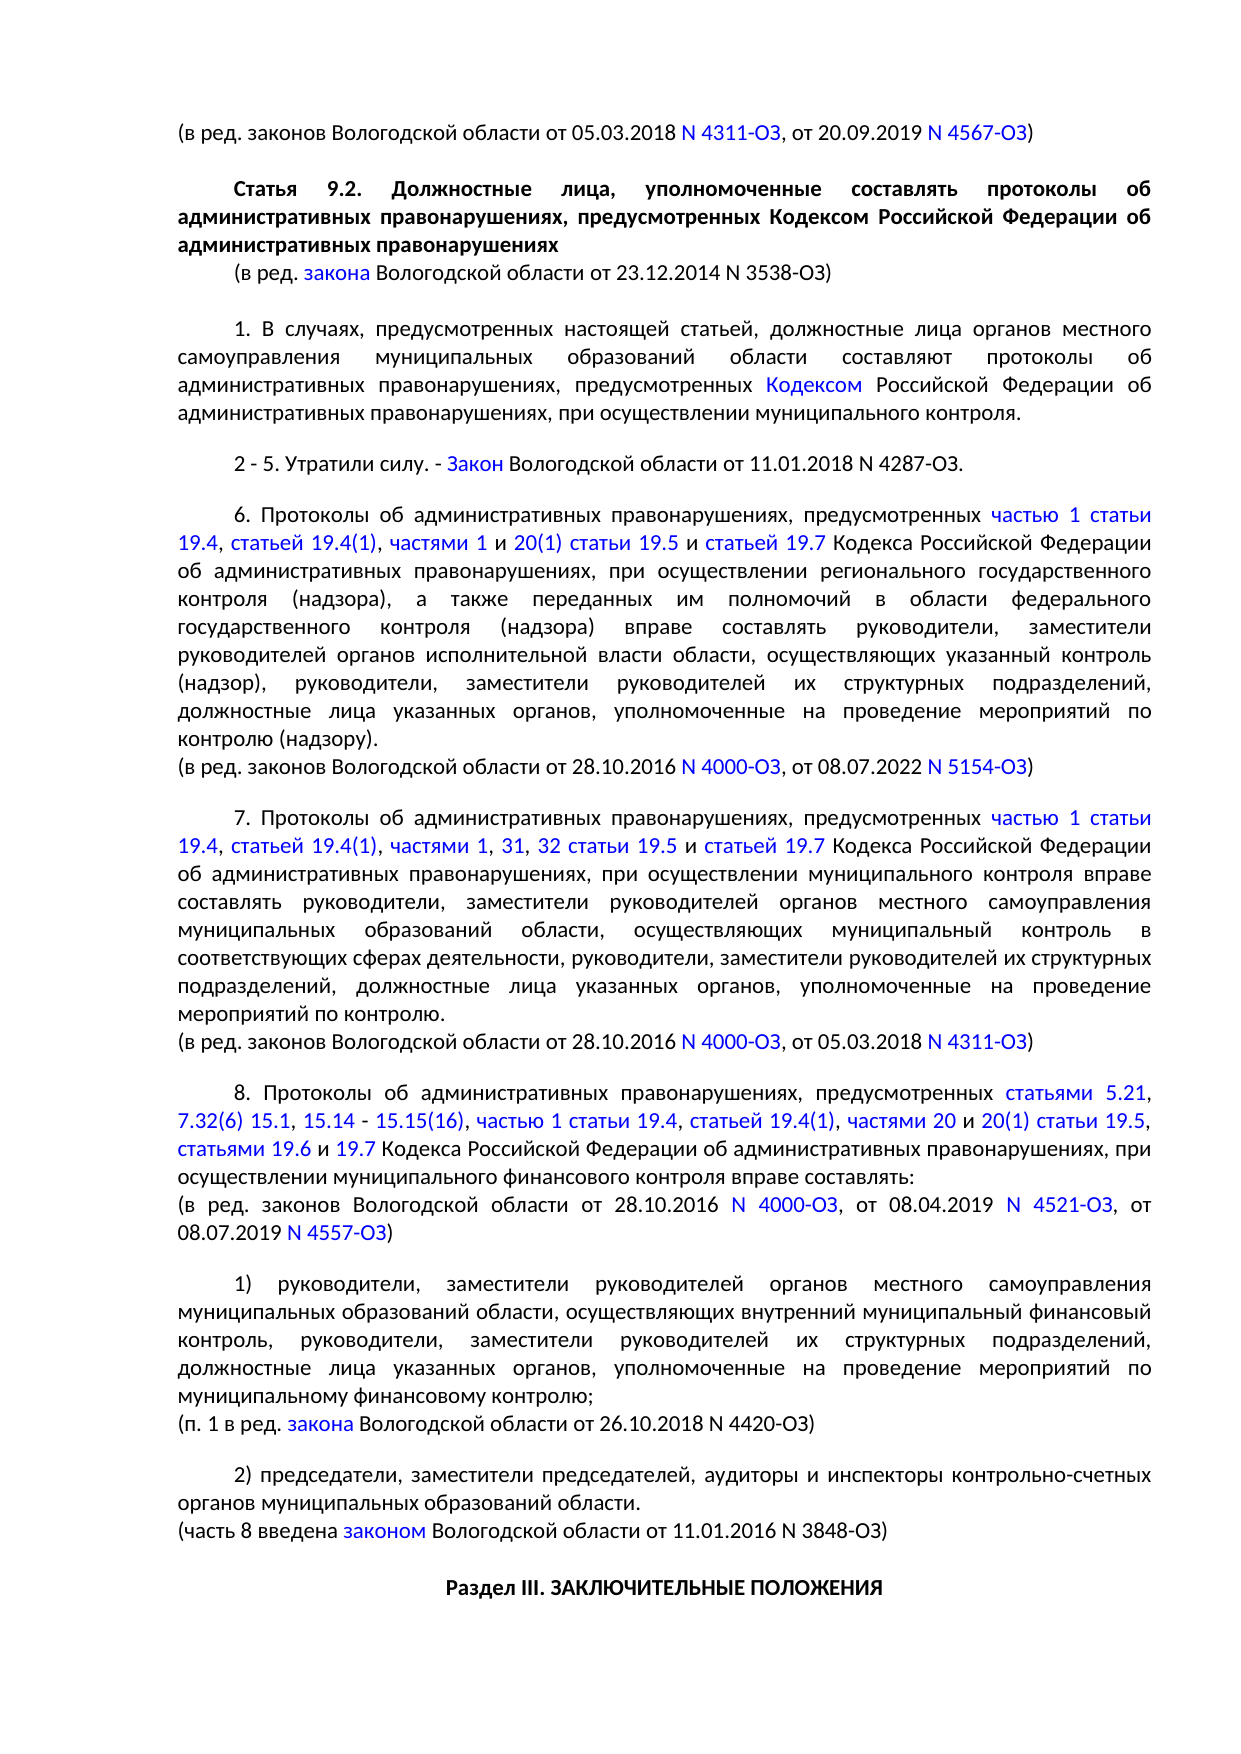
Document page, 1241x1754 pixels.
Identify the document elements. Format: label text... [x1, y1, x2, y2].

text (часть 8 введена законом Вологодской области от 11.01.2016 N 3848-ОЗ) [177, 1517, 1152, 1544]
text 8. Протоколы об административных правонарушениях, предусмотренных статьями 5.21, 7.32(6) 15.1, 15.14 - 15.15(16), частью 1 статьи 19.4, статьей 19.4(1), частями 20 и 20(1) статьи 19.5, статьями 19.6 и 19.7 Кодекса Российской Федерации об административных правонарушениях, при осуществлении муниципального финансового контроля вправе составлять: [177, 1078, 1152, 1191]
text 7. Протоколы об административных правонарушениях, предусмотренных частью 1 статьи 19.4, статьей 19.4(1), частями 1, 31, 32 статьи 19.5 и статьей 19.7 Кодекса Российской Федерации об административных правонарушениях, при осуществлении муниципального контроля вправе составлять руководители, заместители руководителей органов местного самоуправления муниципальных образований области, осуществляющих муниципальный контроль в соответствующих сферах деятельности, руководители, заместители руководителей их структурных подразделений, должностные лица указанных органов, уполномоченные на проведение мероприятий по контролю. [177, 803, 1152, 1027]
title Раздел III. ЗАКЛЮЧИТЕЛЬНЫЕ ПОЛОЖЕНИЯ [177, 1573, 1152, 1601]
text (п. 1 в ред. закона Вологодской области от 26.10.2018 N 4420-ОЗ) [177, 1409, 1152, 1438]
text 6. Протоколы об административных правонарушениях, предусмотренных частью 1 статьи 19.4, статьей 19.4(1), частями 1 и 20(1) статьи 19.5 и статьей 19.7 Кодекса Российской Федерации об административных правонарушениях, при осуществлении регионального государственного контроля (надзора), а также переданных им полномочий в области федерального государственного контроля (надзора) вправе составлять руководители, заместители руководителей органов исполнительной власти области, осуществляющих указанный контроль (надзор), руководители, заместители руководителей их структурных подразделений, должностные лица указанных органов, уполномоченные на проведение мероприятий по контролю (надзору). [177, 500, 1152, 752]
text 1. В случаях, предусмотренных настоящей статьей, должностные лица органов местного самоуправления муниципальных образований области составляют протоколы об административных правонарушениях, предусмотренных Кодексом Российской Федерации об административных правонарушениях, при осуществлении муниципального контроля. [177, 314, 1152, 426]
title Статья 9.2. Должностные лица, уполномоченные составлять протоколы об административных правонарушениях, предусмотренных Кодексом Российской Федерации об административных правонарушениях [177, 174, 1152, 258]
text (в ред. законов Вологодской области от 05.03.2018 N 4311-ОЗ, от 20.09.2019 N 4567-ОЗ) [177, 118, 1152, 146]
text (в ред. законов Вологодской области от 28.10.2016 N 4000-ОЗ, от 08.04.2019 N 4521-ОЗ, от 08.07.2019 N 4557-ОЗ) [177, 1191, 1152, 1247]
text (в ред. законов Вологодской области от 28.10.2016 N 4000-ОЗ, от 05.03.2018 N 4311-ОЗ) [177, 1027, 1152, 1056]
text (в ред. закона Вологодской области от 23.12.2014 N 3538-ОЗ) [177, 258, 1152, 286]
text 1) руководители, заместители руководителей органов местного самоуправления муниципальных образований области, осуществляющих внутренний муниципальный финансовый контроль, руководители, заместители руководителей их структурных подразделений, должностные лица указанных органов, уполномоченные на проведение мероприятий по муниципальному финансовому контролю; [177, 1269, 1152, 1409]
text 2) председатели, заместители председателей, аудиторы и инспекторы контрольно-счетных органов муниципальных образований области. [177, 1461, 1152, 1517]
text (в ред. законов Вологодской области от 28.10.2016 N 4000-ОЗ, от 08.07.2022 N 5154-ОЗ) [177, 752, 1152, 780]
text 2 - 5. Утратили силу. - Закон Вологодской области от 11.01.2018 N 4287-ОЗ. [177, 449, 1152, 477]
